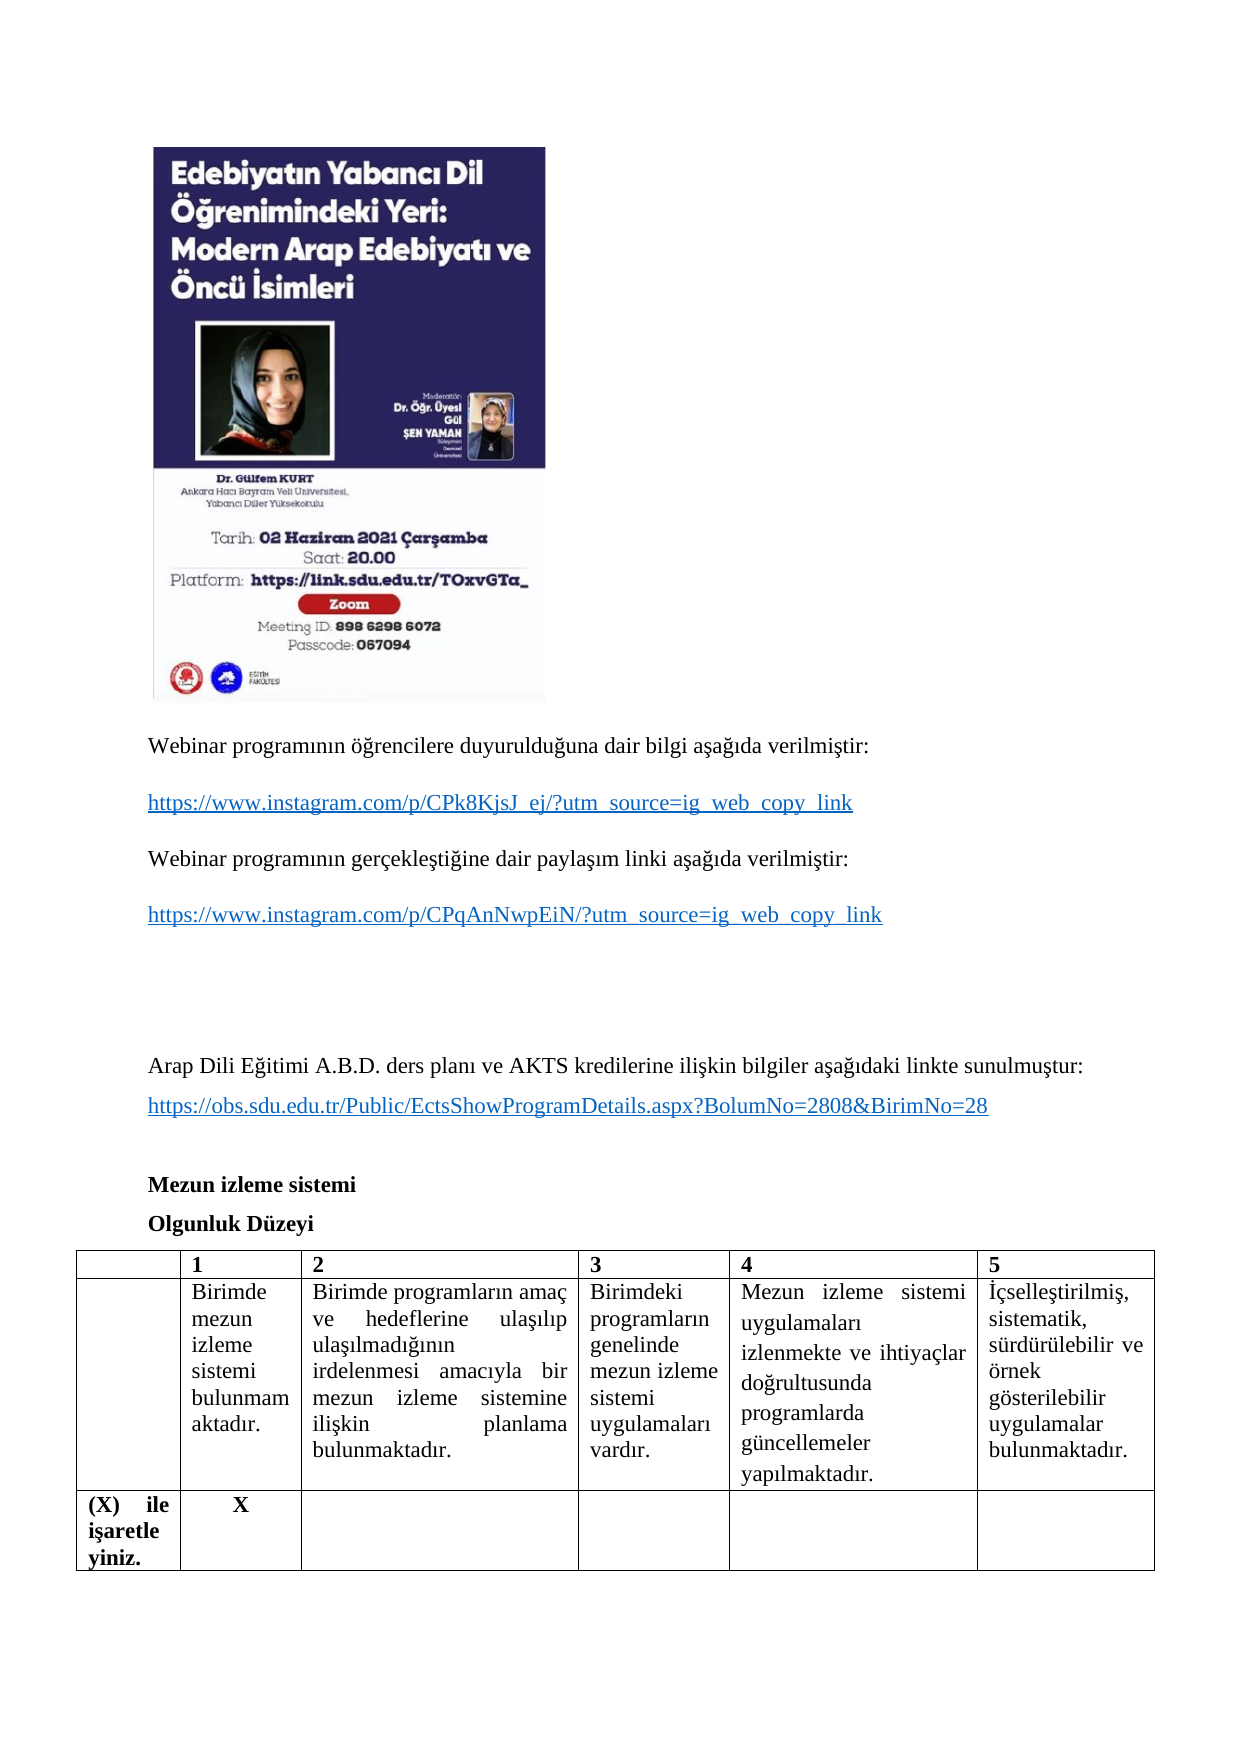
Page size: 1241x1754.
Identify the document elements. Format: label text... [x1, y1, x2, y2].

text Webinar programının öğrencilere duyurulduğuna dair bilgi aşağıda verilmiştir: [148, 732, 1093, 759]
table_cell Mezun izleme sistemi uygulamaları izlenmekte ve ihtiyaçlar doğrultusunda programlarda güncellemeler yapılmaktadır. [730, 1279, 977, 1490]
text Webinar programının gerçekleştiğine dair paylaşım linki aşağıda verilmiştir: [148, 845, 1093, 871]
table_cell Birimde mezun izleme sistemi bulunmamaktadır. [181, 1279, 301, 1490]
table_cell [77, 1279, 180, 1490]
table_cell [579, 1491, 729, 1570]
table_header 4 [730, 1251, 977, 1277]
picture [153, 147, 546, 703]
table_header 3 [579, 1251, 729, 1277]
table_cell [978, 1491, 1154, 1570]
table_header 2 [302, 1251, 578, 1277]
text Arap Dili Eğitimi A.B.D. ders planı ve AKTS kredilerine ilişkin bilgiler aşağıdaki linkte sunulmuştur: [148, 1053, 1093, 1079]
table_cell Birimde programların amaç ve hedeflerine ulaşılıp ulaşılmadığının irdelenmesi amacıyla bir mezun izleme sistemine ilişkin planlama bulunmaktadır. [302, 1279, 578, 1490]
text Mezun izleme sistemi [148, 1171, 1093, 1197]
table_header 5 [978, 1251, 1154, 1277]
text Olgunluk Düzeyi [148, 1211, 1093, 1237]
text https://obs.sdu.edu.tr/Public/EctsShowProgramDetails.aspx?BolumNo=2808&BirimNo=28 [148, 1092, 1093, 1118]
table_cell [730, 1491, 977, 1570]
table_cell (X) ile işaretleyiniz. [77, 1491, 180, 1570]
table_header [77, 1251, 180, 1277]
text https://www.instagram.com/p/CPqAnNwpEiN/?utm_source=ig_web_copy_link [148, 901, 1093, 927]
table_cell [302, 1491, 578, 1570]
table_cell Birimdeki programların genelinde mezun izleme sistemi uygulamaları vardır. [579, 1279, 729, 1490]
text https://www.instagram.com/p/CPk8KjsJ_ej/?utm_source=ig_web_copy_link [148, 788, 1093, 815]
table_header 1 [181, 1251, 301, 1277]
table_cell X [181, 1491, 301, 1570]
table_cell İçselleştirilmiş, sistematik, sürdürülebilir ve örnek gösterilebilir uygulamalar bulunmaktadır. [978, 1279, 1154, 1490]
